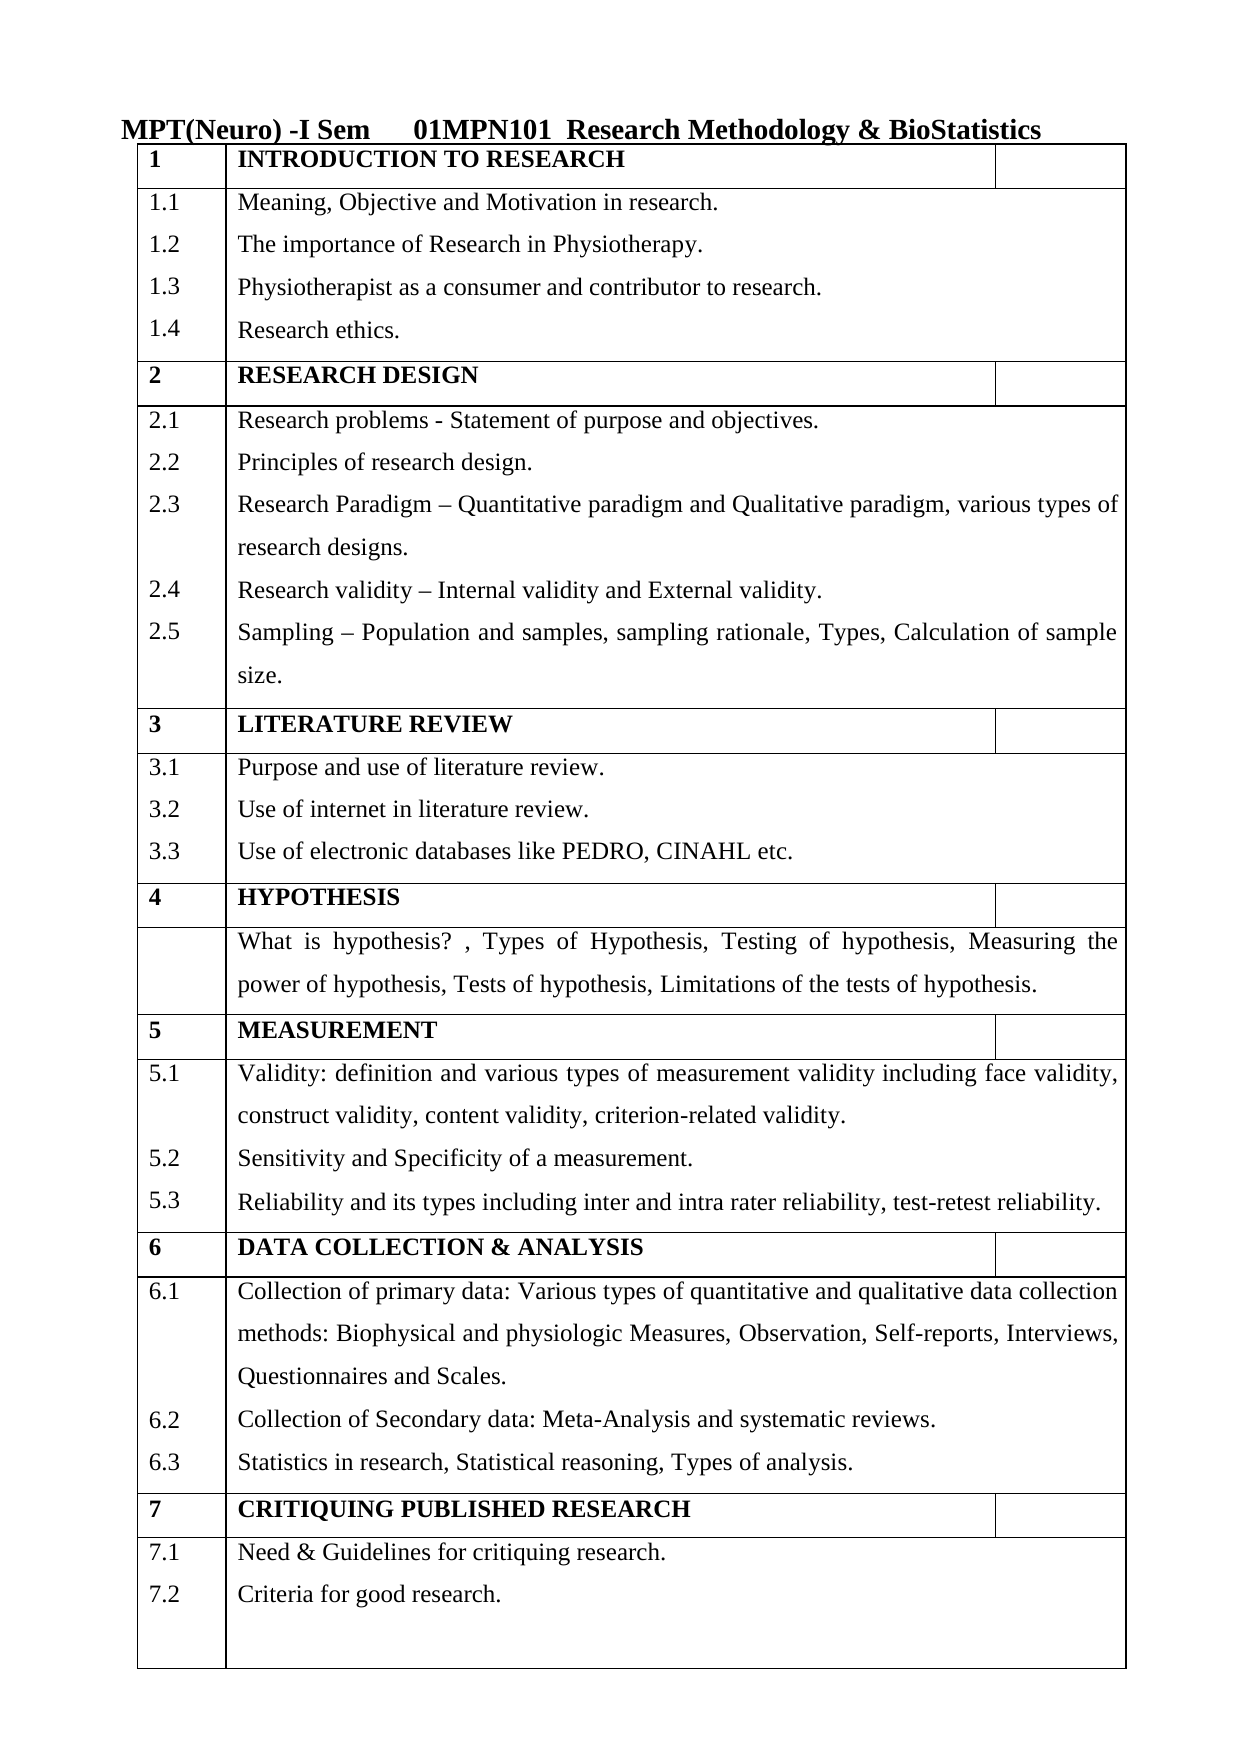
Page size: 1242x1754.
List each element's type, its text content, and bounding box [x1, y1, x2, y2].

table_cell Validity: definition and various types of measurement validity including face validity, construct validity, content validity, criterion-related validity. Sensitivity and Specificity of a measurement. Reliability and its types including inter and intra rater reliability, test-retest reliability. [227, 1060, 1125, 1232]
table_header INTRODUCTION TO RESEARCH [227, 145, 995, 187]
table_cell 3.1 3.2 3.3 [138, 754, 225, 883]
table_cell [996, 884, 1125, 927]
table_cell Purpose and use of literature review. Use of internet in literature review. Use of electronic databases like PEDRO, CINAHL etc. [227, 754, 1125, 883]
table_cell 7 [138, 1494, 225, 1537]
table_cell Need & Guidelines for critiquing research. Criteria for good research. [227, 1538, 1125, 1668]
table_header 1 [138, 145, 225, 187]
table_cell [138, 928, 225, 1014]
table_cell [996, 1233, 1125, 1276]
table_cell HYPOTHESIS [227, 884, 995, 927]
table_cell 2.1 2.2 2.3 2.4 2.5 [138, 407, 225, 708]
table_cell DATA COLLECTION & ANALYSIS [227, 1233, 995, 1276]
table_cell 5.1 5.2 5.3 [138, 1060, 225, 1232]
table_cell 6 [138, 1233, 225, 1276]
table_cell RESEARCH DESIGN [227, 362, 995, 405]
table_cell Meaning, Objective and Motivation in research. The importance of Research in Physiotherapy. Physiotherapist as a consumer and contributor to research. Research ethics. [227, 189, 1125, 361]
table_cell [996, 709, 1125, 752]
table_cell What is hypothesis? , Types of Hypothesis, Testing of hypothesis, Measuring the power of hypothesis, Tests of hypothesis, Limitations of the tests of hypothesis. [227, 928, 1125, 1014]
table_cell 7.1 7.2 [138, 1538, 225, 1668]
table_cell CRITIQUING PUBLISHED RESEARCH [227, 1494, 995, 1537]
table_cell Collection of primary data: Various types of quantitative and qualitative data collection methods: Biophysical and physiologic Measures, Observation, Self-reports, Interviews, Questionnaires and Scales. Collection of Secondary data: Meta-Analysis and systematic reviews. Statistics in research, Statistical reasoning, Types of analysis. [227, 1278, 1125, 1493]
table_cell [996, 1494, 1125, 1537]
table_cell 6.1 6.2 6.3 [138, 1278, 225, 1493]
table_cell 2 [138, 362, 225, 405]
table_cell LITERATURE REVIEW [227, 709, 995, 752]
table_cell 5 [138, 1015, 225, 1058]
table_header [996, 145, 1125, 187]
table_cell MEASUREMENT [227, 1015, 995, 1058]
table_cell [996, 362, 1125, 405]
text MPT(Neuro) -I Sem 01MPN101 Research Methodology & BioStatistics [277, 122, 1139, 143]
table_cell 3 [138, 709, 225, 752]
table_cell 4 [138, 884, 225, 927]
table_cell Research problems - Statement of purpose and objectives. Principles of research design. Research Paradigm – Quantitative paradigm and Qualitative paradigm, various types of research designs. Research validity – Internal validity and External validity. Sampling – Population and samples, sampling rationale, Types, Calculation of sample size. [227, 407, 1125, 708]
table_cell [996, 1015, 1125, 1058]
table_cell 1.1 1.2 1.3 1.4 [138, 189, 225, 361]
